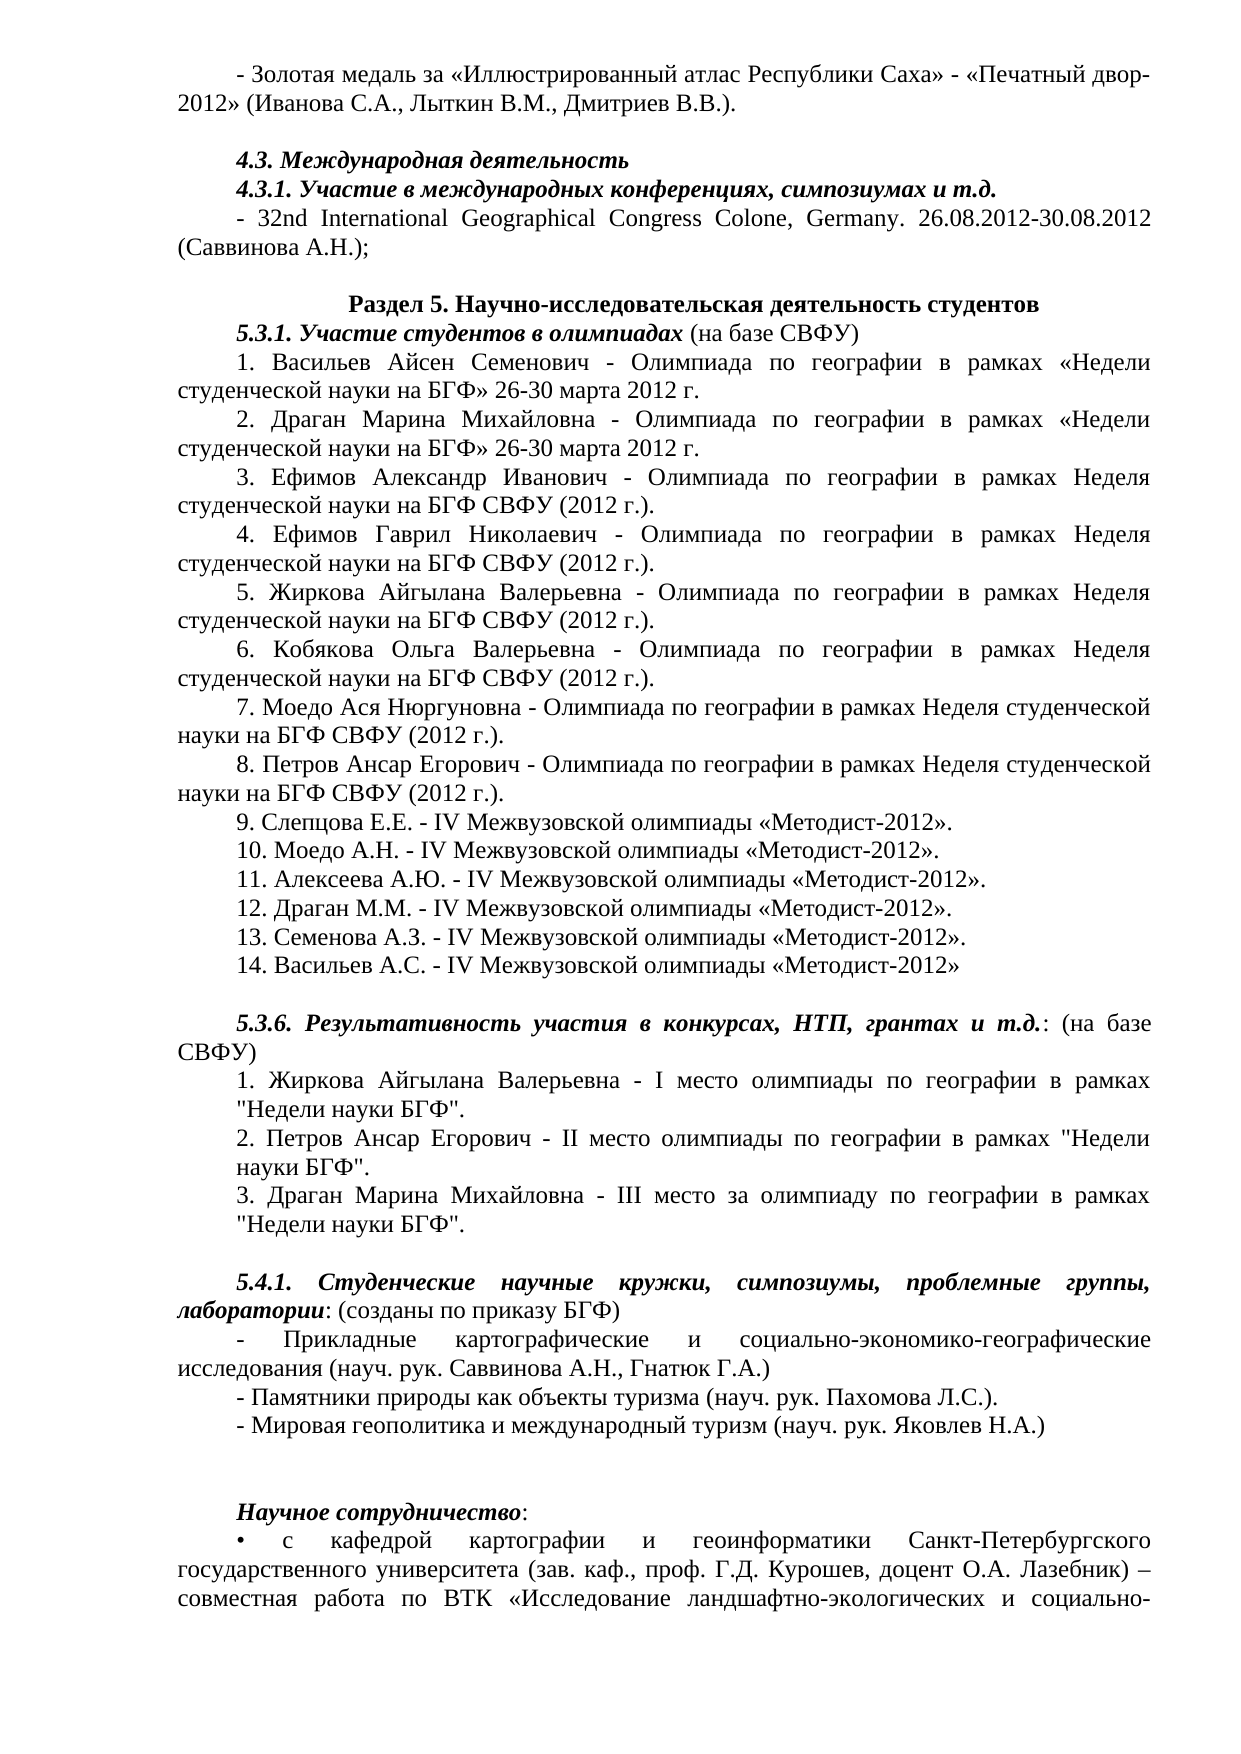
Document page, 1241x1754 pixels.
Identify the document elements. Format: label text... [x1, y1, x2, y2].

text 4.3.1. Участие в международных конференциях, симпозиумах и т.д. [177, 174, 1152, 203]
text 12. Драган М.М. - IV Межвузовской олимпиады «Методист-2012». [177, 893, 1152, 922]
text - Памятники природы как объекты туризма (науч. рук. Пахомова Л.С.). [177, 1382, 1152, 1410]
text 5. Жиркова Айгылана Валерьевна - Олимпиада по географии в рамках Неделя студенческой науки на БГФ СВФУ (2012 г.). [177, 577, 1152, 634]
text 4.3. Международная деятельность [177, 145, 1152, 174]
text 14. Васильев А.С. - IV Межвузовской олимпиады «Методист-2012» [177, 950, 1152, 979]
text 6. Кобякова Ольга Валерьевна - Олимпиада по географии в рамках Неделя студенческой науки на БГФ СВФУ (2012 г.). [177, 634, 1152, 692]
text 11. Алексеева А.Ю. - IV Межвузовской олимпиады «Методист-2012». [177, 864, 1152, 893]
text 1. Жиркова Айгылана Валерьевна - I место олимпиады по географии в рамках "Недели науки БГФ". [236, 1065, 1152, 1123]
text - Мировая геополитика и международный туризм (науч. рук. Яковлев Н.А.) [177, 1410, 1152, 1439]
text - Золотая медаль за «Иллюстрированный атлас Республики Саха» - «Печатный двор-2012» (Иванова С.А., Лыткин В.М., Дмитриев В.В.). [177, 59, 1152, 117]
text 8. Петров Ансар Егорович - Олимпиада по географии в рамках Неделя студенческой науки на БГФ СВФУ (2012 г.). [177, 749, 1152, 807]
text 7. Моедо Ася Нюргуновна - Олимпиада по географии в рамках Неделя студенческой науки на БГФ СВФУ (2012 г.). [177, 692, 1152, 749]
text 4. Ефимов Гаврил Николаевич - Олимпиада по географии в рамках Неделя студенческой науки на БГФ СВФУ (2012 г.). [177, 519, 1152, 577]
text 10. Моедо А.Н. - IV Межвузовской олимпиады «Методист-2012». [177, 835, 1152, 864]
text - 32nd International Geographical Congress Colone, Germany. 26.08.2012-30.08.2012 (Саввинова А.Н.); [177, 203, 1152, 260]
text 13. Семенова А.З. - IV Межвузовской олимпиады «Методист-2012». [177, 922, 1152, 950]
text 2. Драган Марина Михайловна - Олимпиада по географии в рамках «Недели студенческой науки на БГФ» 26-30 марта 2012 г. [177, 404, 1152, 462]
text 9. Слепцова Е.Е. - IV Межвузовской олимпиады «Методист-2012». [177, 807, 1152, 835]
subtitle 5.3.1. Участие студентов в олимпиадах (на базе СВФУ) [177, 318, 1152, 347]
text 1. Васильев Айсен Семенович - Олимпиада по географии в рамках «Недели студенческой науки на БГФ» 26-30 марта 2012 г. [177, 347, 1152, 404]
text 2. Петров Ансар Егорович - II место олимпиады по географии в рамках "Недели науки БГФ". [236, 1123, 1152, 1180]
text Научное сотрудничество: [177, 1497, 1152, 1525]
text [177, 1525, 1152, 1612]
text 5.4.1. Студенческие научные кружки, симпозиумы, проблемные группы, лаборатории: (созданы по приказу БГФ) [177, 1267, 1152, 1324]
text 3. Ефимов Александр Иванович - Олимпиада по географии в рамках Неделя студенческой науки на БГФ СВФУ (2012 г.). [177, 462, 1152, 519]
text 3. Драган Марина Михайловна - III место за олимпиаду по географии в рамках "Недели науки БГФ". [236, 1180, 1152, 1238]
text - Прикладные картографические и социально-экономико-географические исследования (науч. рук. Саввинова А.Н., Гнатюк Г.А.) [177, 1324, 1152, 1382]
subtitle Раздел 5. Научно-исследовательская деятельность студентов [177, 289, 1152, 318]
text 5.3.6. Результативность участия в конкурсах, НТП, грантах и т.д.: (на базе СВФУ) [177, 1008, 1152, 1065]
